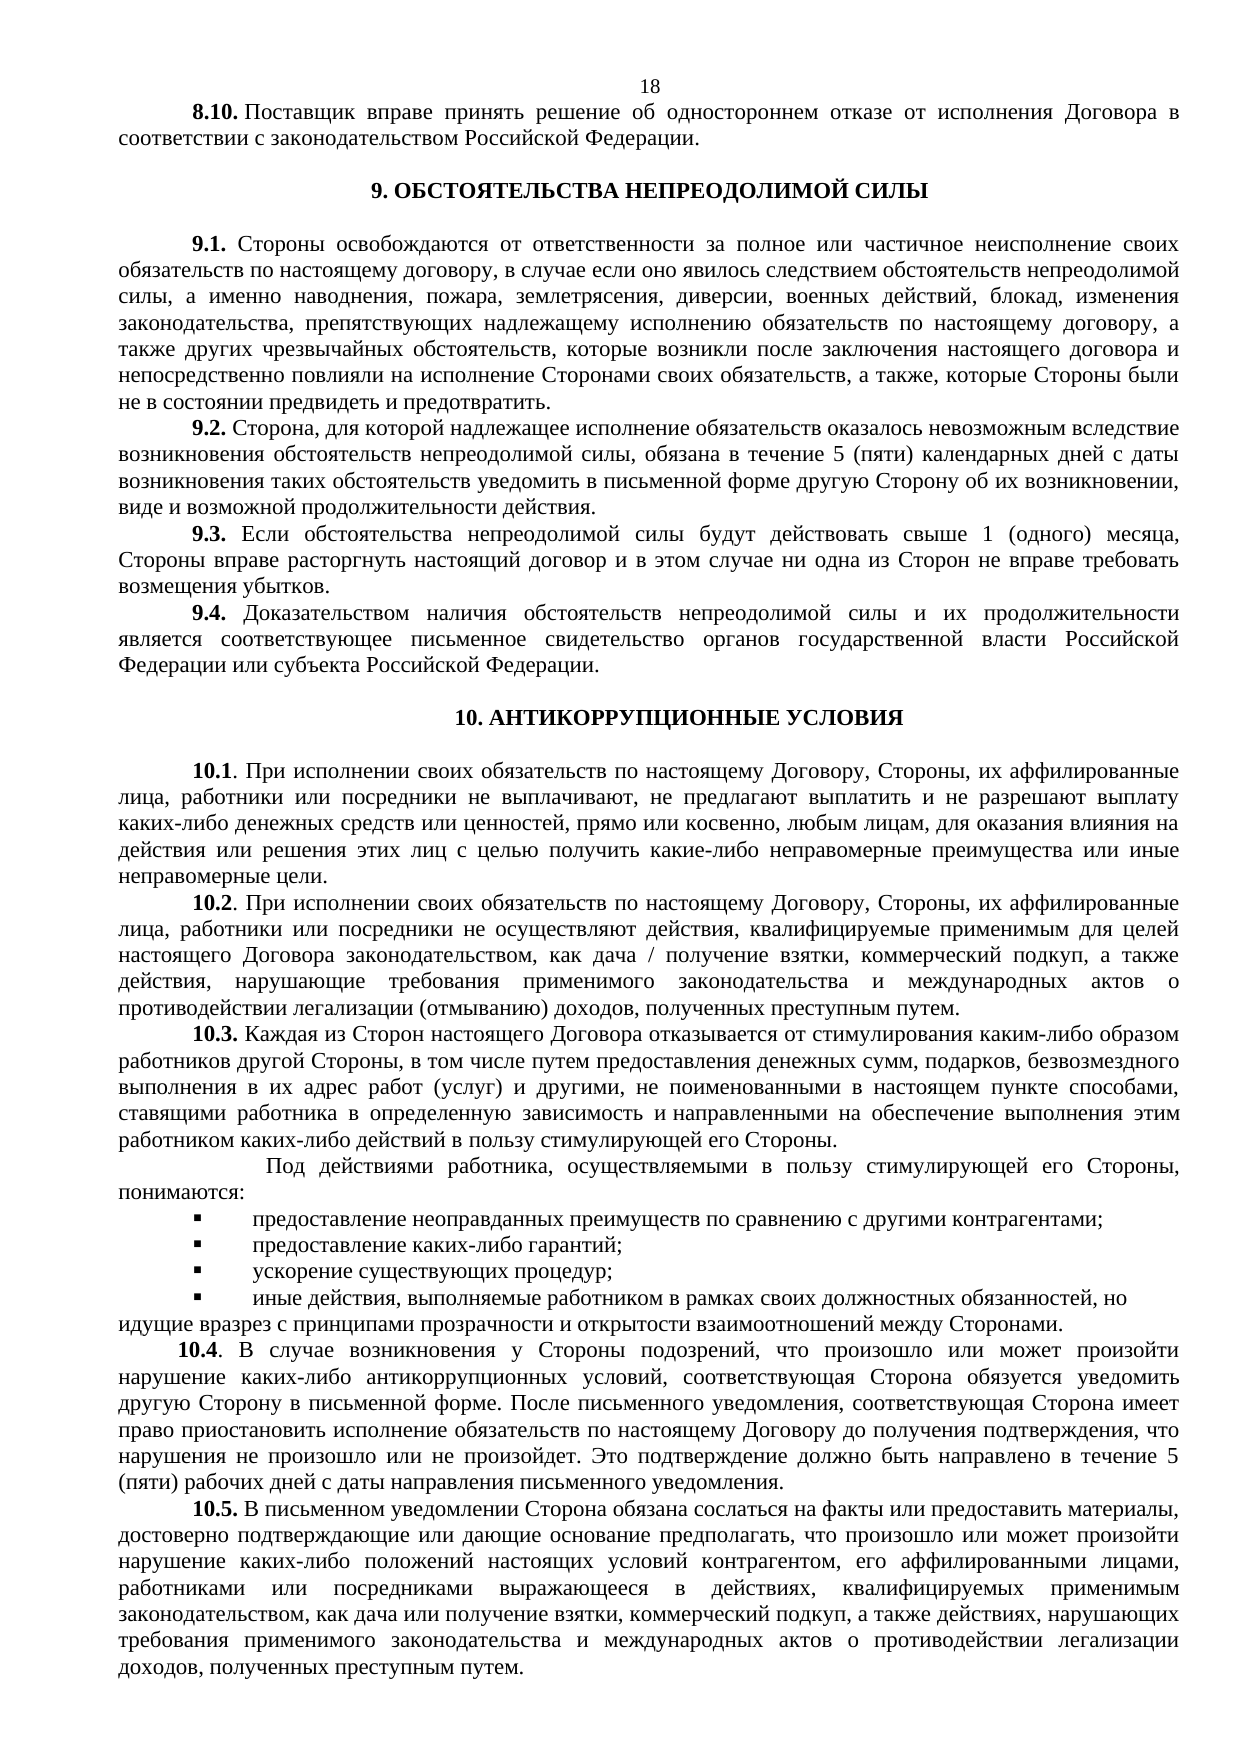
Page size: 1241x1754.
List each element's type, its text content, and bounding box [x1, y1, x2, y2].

text 9.3. Если обстоятельства непреодолимой силы будут действовать свыше 1 (одного) месяца, Стороны вправе расторгнуть настоящий договор и в этом случае ни одна из Сторон не вправе требовать возмещения убытков. [118, 519, 1181, 599]
list ускорение существующих процедур; [118, 1257, 1181, 1284]
text 10.3. Каждая из Сторон настоящего Договора отказывается от стимулирования каким-либо образом работников другой Стороны, в том числе путем предоставления денежных сумм, подарков, безвозмездного выполнения в их адрес работ (услуг) и другими, не поименованными в настоящем пункте способами, ставящими работника в определенную зависимость и направленными на обеспечение выполнения этим работником каких-либо действий в пользу стимулирующей его Стороны. [118, 1020, 1181, 1152]
text 9.2. Сторона, для которой надлежащее исполнение обязательств оказалось невозможным вследствие возникновения обстоятельств непреодолимой силы, обязана в течение 5 (пяти) календарных дней с даты возникновения таких обстоятельств уведомить в письменной форме другую Сторону об их возникновении, виде и возможной продолжительности действия. [118, 414, 1181, 519]
text 8.10. Поставщик вправе принять решение об одностороннем отказе от исполнения Договора в соответствии с законодательством Российской Федерации. [118, 98, 1181, 151]
text Под действиями работника, осуществляемыми в пользу стимулирующей его Стороны, понимаются: [118, 1152, 1181, 1205]
text 9. ОБСТОЯТЕЛЬСТВА НЕПРЕОДОЛИМОЙ СИЛЫ [118, 177, 1181, 203]
text 10.5. В письменном уведомлении Сторона обязана сослаться на факты или предоставить материалы, достоверно подтверждающие или дающие основание предполагать, что произошло или может произойти нарушение каких-либо положений настоящих условий контрагентом, его аффилированными лицами, работниками или посредниками выражающееся в действиях, квалифицируемых применимым законодательством, как дача или получение взятки, коммерческий подкуп, а также действиях, нарушающих требования применимого законодательства и международных актов о противодействии легализации доходов, полученных преступным путем. [118, 1495, 1181, 1679]
text 9.1. Стороны освобождаются от ответственности за полное или частичное неисполнение своих обязательств по настоящему договору, в случае если оно явилось следствием обстоятельств непреодолимой силы, а именно наводнения, пожара, землетрясения, диверсии, военных действий, блокад, изменения законодательства, препятствующих надлежащему исполнению обязательств по настоящему договору, а также других чрезвычайных обстоятельств, которые возникли после заключения настоящего договора и непосредственно повлияли на исполнение Сторонами своих обязательств, а также, которые Стороны были не в состоянии предвидеть и предотвратить. [118, 230, 1181, 414]
text 10. АНТИКОРРУПЦИОННЫЕ УСЛОВИЯ [177, 704, 1181, 730]
list предоставление каких-либо гарантий; [118, 1231, 1181, 1257]
list иные действия, выполняемые работником в рамках своих должностных обязанностей, но идущие вразрез с принципами прозрачности и открытости взаимоотношений между Сторонами. [118, 1284, 1181, 1337]
text 10.1. При исполнении своих обязательств по настоящему Договору, Стороны, их аффилированные лица, работники или посредники не выплачивают, не предлагают выплатить и не разрешают выплату каких-либо денежных средств или ценностей, прямо или косвенно, любым лицам, для оказания влияния на действия или решения этих лиц с целью получить какие-либо неправомерные преимущества или иные неправомерные цели. [118, 757, 1181, 888]
list предоставление неоправданных преимуществ по сравнению с другими контрагентами; [118, 1205, 1181, 1231]
text 9.4. Доказательством наличия обстоятельств непреодолимой силы и их продолжительности является соответствующее письменное свидетельство органов государственной власти Российской Федерации или субъекта Российской Федерации. [118, 599, 1181, 678]
text 10.2. При исполнении своих обязательств по настоящему Договору, Стороны, их аффилированные лица, работники или посредники не осуществляют действия, квалифицируемые применимым для целей настоящего Договора законодательством, как дача / получение взятки, коммерческий подкуп, а также действия, нарушающие требования применимого законодательства и международных актов о противодействии легализации (отмыванию) доходов, полученных преступным путем. [118, 888, 1181, 1020]
text 10.4. В случае возникновения у Стороны подозрений, что произошло или может произойти нарушение каких-либо антикоррупционных условий, соответствующая Сторона обязуется уведомить другую Сторону в письменной форме. После письменного уведомления, соответствующая Сторона имеет право приостановить исполнение обязательств по настоящему Договору до получения подтверждения, что нарушения не произошло или не произойдет. Это подтверждение должно быть направлено в течение 5 (пяти) рабочих дней с даты направления письменного уведомления. [118, 1337, 1181, 1495]
